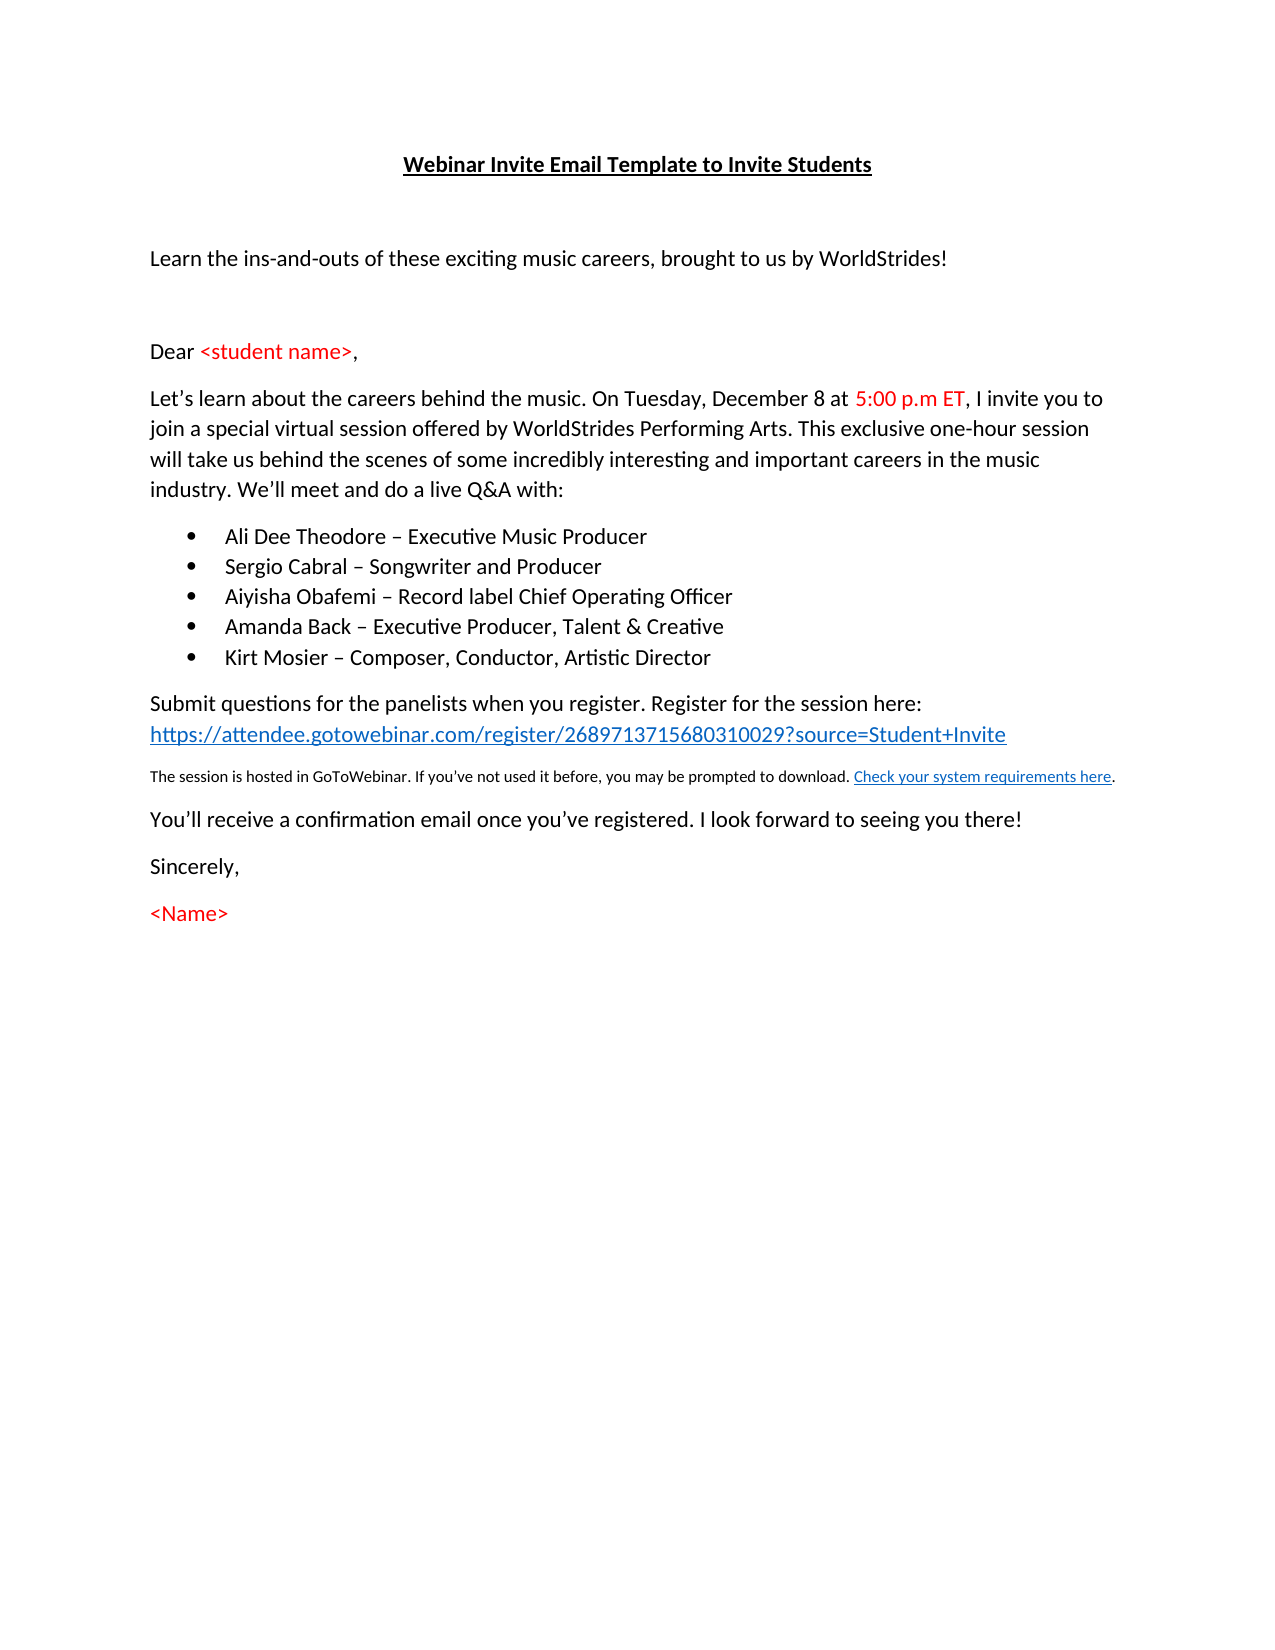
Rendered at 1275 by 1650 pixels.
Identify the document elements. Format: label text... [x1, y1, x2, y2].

text Dear <student name>, [150, 337, 1125, 366]
text Sincerely, [150, 852, 1125, 880]
list Ali Dee Theodore – Executive Music Producer [187, 522, 1125, 550]
list Kirt Mosier – Composer, Conductor, Artistic Director [187, 643, 1125, 671]
text The session is hosted in GoToWebinar. If you’ve not used it before, you may be prompted to download. Check your system requirements here. [150, 767, 1125, 787]
text Let’s learn about the careers behind the music. On Tuesday, December 8 at 5:00 p.m ET, I invite you to join a special virtual session offered by WorldStrides Performing Arts. This exclusive one-hour session will take us behind the scenes of some incredibly interesting and important careers in the music industry. We’ll meet and do a live Q&A with: [150, 384, 1125, 503]
text Webinar Invite Email Template to Invite Students [150, 150, 1125, 178]
text Learn the ins-and-outs of these exciting music careers, brought to us by WorldStrides! [150, 244, 1125, 272]
text You’ll receive a confirmation email once you’ve registered. I look forward to seeing you there! [150, 805, 1125, 833]
list Aiyisha Obafemi – Record label Chief Operating Officer [187, 582, 1125, 610]
text Submit questions for the panelists when you register. Register for the session here: https://attendee.gotowebinar.com/register/2689713715680310029?source=Student+Invite [150, 689, 1125, 748]
text <Name> [150, 899, 1125, 927]
list Amanda Back – Executive Producer, Talent & Creative [187, 612, 1125, 641]
list Sergio Cabral – Songwriter and Producer [187, 552, 1125, 580]
